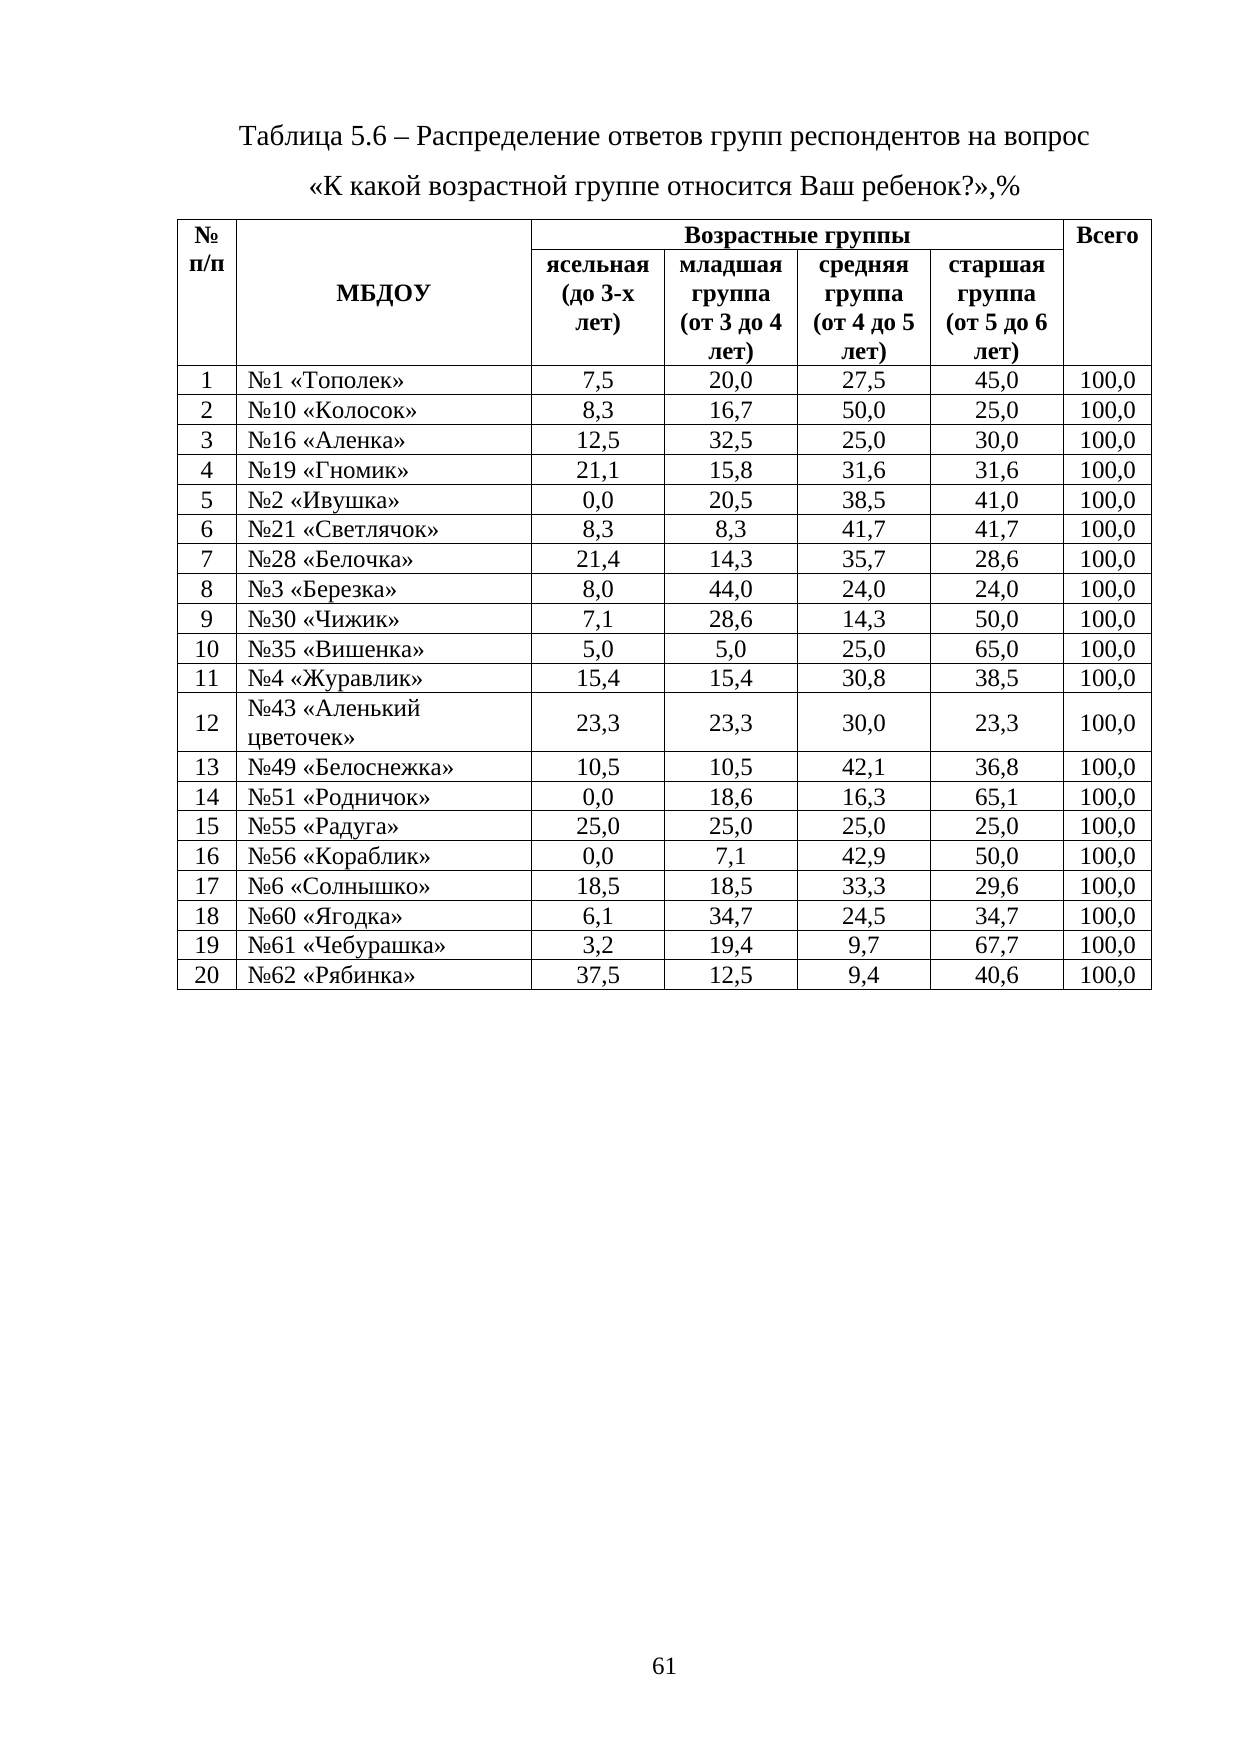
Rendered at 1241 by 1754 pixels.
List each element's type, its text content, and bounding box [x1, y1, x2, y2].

table_cell 16,3 [798, 782, 930, 810]
table_cell 23,3 [532, 693, 664, 751]
table_cell 14,3 [665, 544, 797, 573]
table_cell 2 [178, 395, 236, 424]
table_cell 13 [178, 752, 236, 781]
table_cell 1 [178, 366, 236, 394]
table_cell 100,0 [1064, 841, 1151, 870]
table_cell 50,0 [931, 841, 1063, 870]
table_cell 100,0 [1064, 901, 1151, 929]
table_cell №10 «Колосок» [237, 395, 531, 424]
table_cell 5,0 [665, 634, 797, 662]
table_cell 50,0 [931, 604, 1063, 633]
table_cell 29,6 [931, 871, 1063, 900]
table_cell 31,6 [931, 455, 1063, 484]
table_cell 5,0 [532, 634, 664, 662]
table_cell 15,8 [665, 455, 797, 484]
table_cell старшая группа (от 5 до 6 лет) [931, 250, 1063, 364]
table_cell 4 [178, 455, 236, 484]
table_cell №43 «Аленький цветочек» [237, 693, 531, 751]
table_cell 8,3 [665, 515, 797, 543]
table_cell 18 [178, 901, 236, 929]
table_cell 23,3 [665, 693, 797, 751]
table_cell 18,5 [532, 871, 664, 900]
table_cell №21 «Светлячок» [237, 515, 531, 543]
table_cell №61 «Чебурашка» [237, 931, 531, 959]
table_cell ясельная (до 3-х лет) [532, 250, 664, 364]
table_cell 0,0 [532, 782, 664, 810]
table_cell 7,1 [665, 841, 797, 870]
table_cell 100,0 [1064, 664, 1151, 692]
table_cell 50,0 [798, 395, 930, 424]
table_cell 10 [178, 634, 236, 662]
table_cell 7 [178, 544, 236, 573]
table_cell 28,6 [665, 604, 797, 633]
table_cell 41,7 [798, 515, 930, 543]
table_cell 30,0 [798, 693, 930, 751]
table_cell 19 [178, 931, 236, 959]
table_cell №1 «Тополек» [237, 366, 531, 394]
table_cell 12,5 [665, 960, 797, 989]
table_cell 0,0 [532, 841, 664, 870]
table_header № п/п [178, 220, 236, 364]
table_cell №3 «Березка» [237, 574, 531, 603]
table_cell 8 [178, 574, 236, 603]
table_cell 40,6 [931, 960, 1063, 989]
table_cell 14 [178, 782, 236, 810]
table_cell младшая группа (от 3 до 4 лет) [665, 250, 797, 364]
table_cell №62 «Рябинка» [237, 960, 531, 989]
table_cell 100,0 [1064, 693, 1151, 751]
table_cell 100,0 [1064, 425, 1151, 454]
table_cell 67,7 [931, 931, 1063, 959]
table_cell 8,3 [532, 515, 664, 543]
table_cell 16 [178, 841, 236, 870]
table_cell 42,1 [798, 752, 930, 781]
table_cell средняя группа (от 4 до 5 лет) [798, 250, 930, 364]
table_cell 8,3 [532, 395, 664, 424]
table_cell 3,2 [532, 931, 664, 959]
table_cell 11 [178, 664, 236, 692]
table_cell 21,1 [532, 455, 664, 484]
table_header МБДОУ [237, 220, 531, 364]
table_cell 12 [178, 693, 236, 751]
table_cell №55 «Радуга» [237, 811, 531, 840]
table_cell 100,0 [1064, 931, 1151, 959]
table_header Возрастные группы [532, 220, 1063, 248]
table_cell №4 «Журавлик» [237, 664, 531, 692]
table_cell 18,6 [665, 782, 797, 810]
table_cell 9,7 [798, 931, 930, 959]
table_cell 41,7 [931, 515, 1063, 543]
table_cell №16 «Аленка» [237, 425, 531, 454]
table_cell №30 «Чижик» [237, 604, 531, 633]
table_cell 9 [178, 604, 236, 633]
table_cell 20,5 [665, 485, 797, 513]
table_cell 6 [178, 515, 236, 543]
table_cell 20 [178, 960, 236, 989]
table_cell 65,0 [931, 634, 1063, 662]
table_cell 18,5 [665, 871, 797, 900]
table_cell 28,6 [931, 544, 1063, 573]
table_cell 6,1 [532, 901, 664, 929]
table_cell 100,0 [1064, 544, 1151, 573]
table_cell 41,0 [931, 485, 1063, 513]
table_cell 34,7 [931, 901, 1063, 929]
table_cell 38,5 [798, 485, 930, 513]
table_cell 100,0 [1064, 811, 1151, 840]
table_cell 7,5 [532, 366, 664, 394]
table_cell 33,3 [798, 871, 930, 900]
table_cell 36,8 [931, 752, 1063, 781]
table_cell 21,4 [532, 544, 664, 573]
table_cell 65,1 [931, 782, 1063, 810]
table_cell 30,8 [798, 664, 930, 692]
table_cell 15,4 [532, 664, 664, 692]
table_cell 31,6 [798, 455, 930, 484]
table_cell 100,0 [1064, 634, 1151, 662]
table_cell 25,0 [532, 811, 664, 840]
table_cell 10,5 [665, 752, 797, 781]
table_cell 9,4 [798, 960, 930, 989]
table_cell №35 «Вишенка» [237, 634, 531, 662]
table_cell №28 «Белочка» [237, 544, 531, 573]
table_cell 25,0 [931, 395, 1063, 424]
table_cell 25,0 [798, 425, 930, 454]
table_cell 5 [178, 485, 236, 513]
table_cell 17 [178, 871, 236, 900]
table_cell 42,9 [798, 841, 930, 870]
table_cell 100,0 [1064, 395, 1151, 424]
table_cell 10,5 [532, 752, 664, 781]
table_cell 100,0 [1064, 604, 1151, 633]
table_cell 100,0 [1064, 574, 1151, 603]
table_cell 25,0 [798, 811, 930, 840]
table_cell 35,7 [798, 544, 930, 573]
table_cell 100,0 [1064, 782, 1151, 810]
table_cell 100,0 [1064, 960, 1151, 989]
table_cell 24,0 [798, 574, 930, 603]
table_cell 15 [178, 811, 236, 840]
table_cell 44,0 [665, 574, 797, 603]
table_cell 27,5 [798, 366, 930, 394]
table_cell 34,7 [665, 901, 797, 929]
table_cell №19 «Гномик» [237, 455, 531, 484]
table_cell 15,4 [665, 664, 797, 692]
table_cell 7,1 [532, 604, 664, 633]
table_cell 3 [178, 425, 236, 454]
table_cell 100,0 [1064, 455, 1151, 484]
text Таблица 5.6 – Распределение ответов групп респондентов на вопрос «К какой возрастной группе относится Ваш ребенок?»,% [177, 118, 1152, 202]
table_cell 100,0 [1064, 485, 1151, 513]
table_cell №51 «Родничок» [237, 782, 531, 810]
table_cell 12,5 [532, 425, 664, 454]
table_cell 32,5 [665, 425, 797, 454]
table_header Всего [1064, 220, 1151, 364]
table_cell 100,0 [1064, 515, 1151, 543]
table_cell 25,0 [665, 811, 797, 840]
table_cell №56 «Кораблик» [237, 841, 531, 870]
table_cell 25,0 [798, 634, 930, 662]
table_cell 8,0 [532, 574, 664, 603]
table_cell №6 «Солнышко» [237, 871, 531, 900]
table_cell 38,5 [931, 664, 1063, 692]
table_cell 20,0 [665, 366, 797, 394]
table_cell 0,0 [532, 485, 664, 513]
table_cell 100,0 [1064, 752, 1151, 781]
table_cell 100,0 [1064, 366, 1151, 394]
table_cell 37,5 [532, 960, 664, 989]
table_cell 30,0 [931, 425, 1063, 454]
table_cell 14,3 [798, 604, 930, 633]
table_cell №60 «Ягодка» [237, 901, 531, 929]
table_cell №49 «Белоснежка» [237, 752, 531, 781]
table_cell 100,0 [1064, 871, 1151, 900]
table_cell 24,5 [798, 901, 930, 929]
table_cell 25,0 [931, 811, 1063, 840]
table_cell 19,4 [665, 931, 797, 959]
table_cell №2 «Ивушка» [237, 485, 531, 513]
table_cell 16,7 [665, 395, 797, 424]
table_cell 45,0 [931, 366, 1063, 394]
table_cell 24,0 [931, 574, 1063, 603]
table_cell 23,3 [931, 693, 1063, 751]
